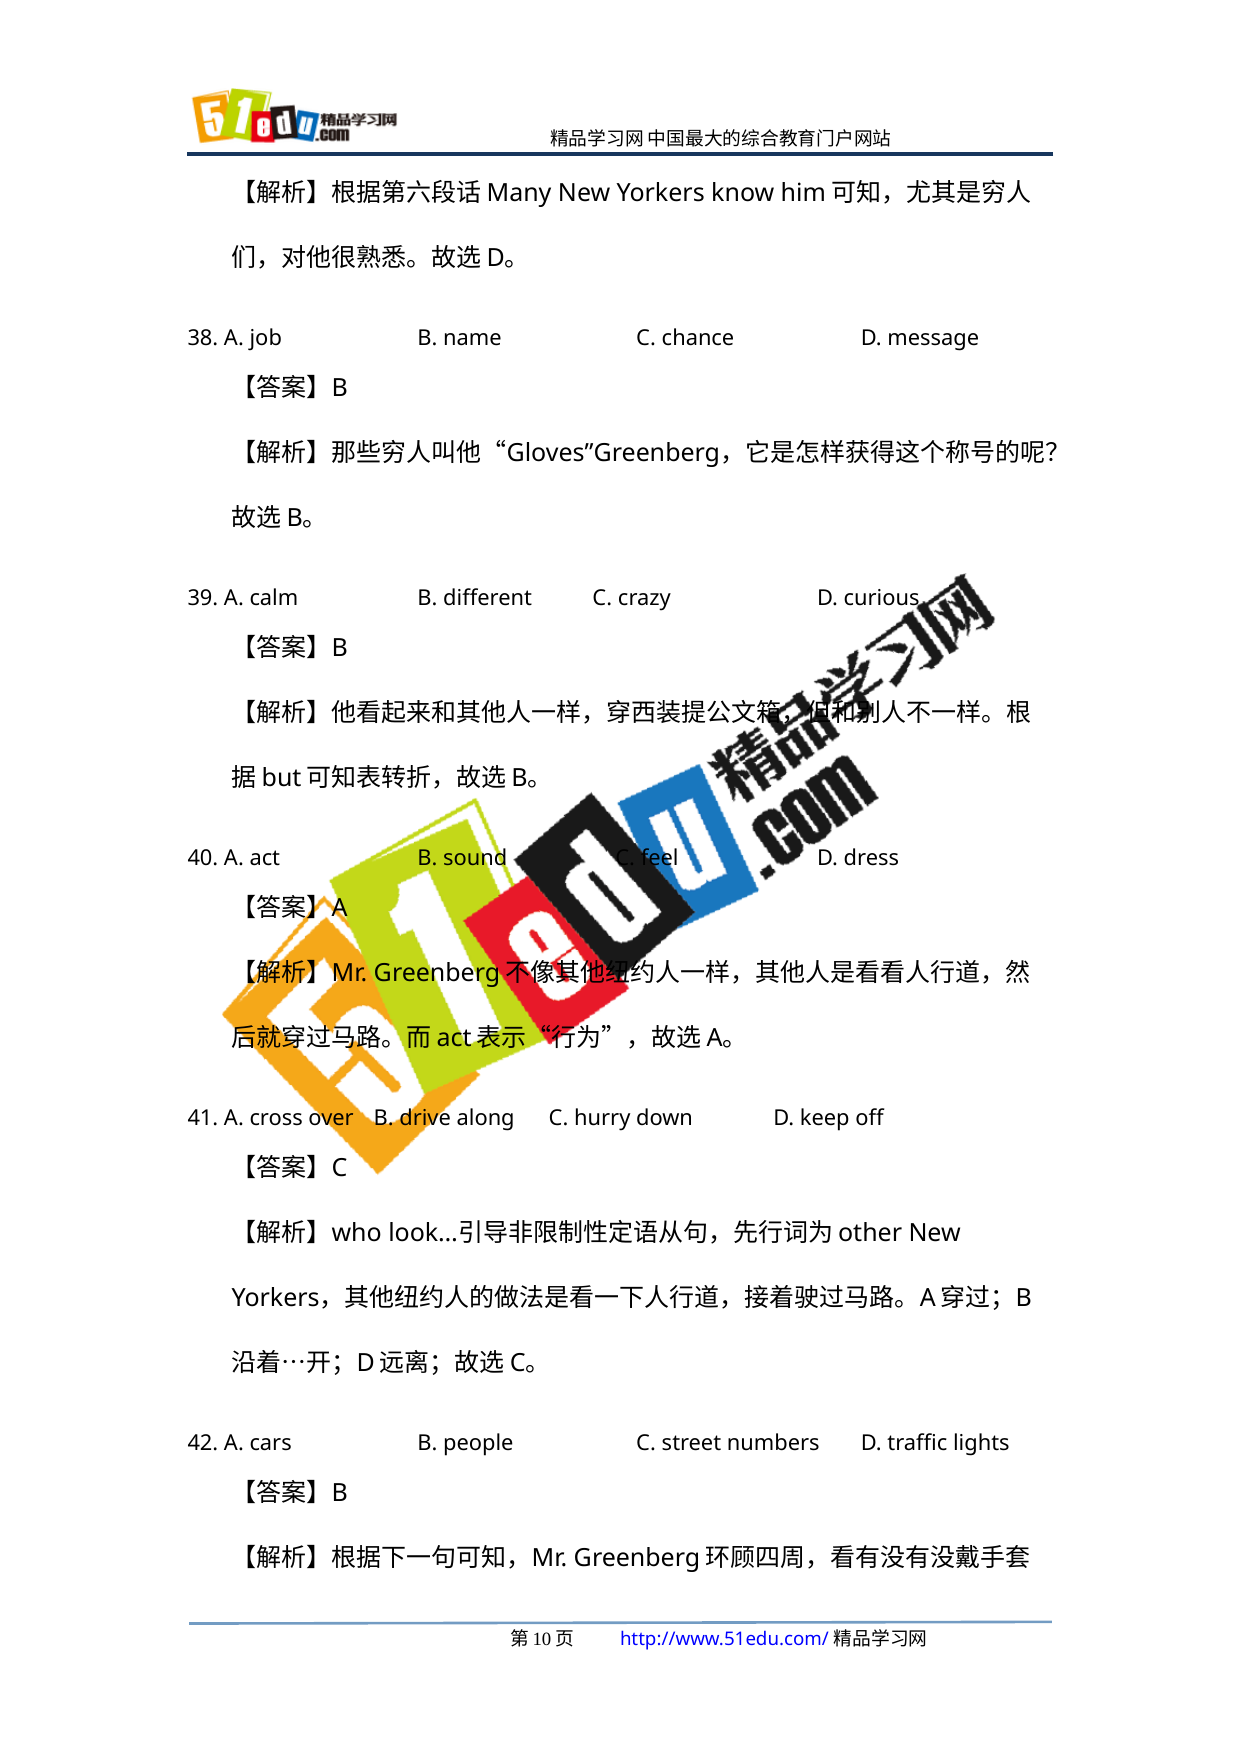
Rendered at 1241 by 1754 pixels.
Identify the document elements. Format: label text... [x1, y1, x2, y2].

text 40. A. act B. sound C. feel D. dress [187, 841, 1053, 873]
text 【解析】根据下一句可知，Mr. Greenberg环顾四周，看有没有没戴手套的人，故选B。 [231, 1523, 1053, 1588]
text 41. A. cross over B. drive along C. hurry down D. keep off [187, 1101, 1053, 1133]
text 38. A. job B. name C. chance D. message [187, 321, 1053, 353]
text 【答案】B [231, 613, 1053, 678]
picture [114, 527, 1126, 1244]
text 【解析】他看起来和其他人一样，穿西装提公文箱，但和别人不一样。根据but可知表转折，故选B。 [231, 678, 1053, 808]
text 【答案】B [231, 353, 1053, 418]
text 【解析】那些穷人叫他“Gloves”Greenberg，它是怎样获得这个称号的呢？故选B。 [231, 418, 1053, 548]
text 【答案】A [231, 873, 1053, 938]
text 【答案】C [231, 1133, 1053, 1198]
text 【解析】who look…引导非限制性定语从句，先行词为other New Yorkers，其他纽约人的做法是看一下人行道，接着驶过马路。A穿过；B沿着…开；D远离；故选C。 [231, 1198, 1053, 1393]
text 【解析】根据第六段话Many New Yorkers know him可知，尤其是穷人们，对他很熟悉。故选D。 [231, 158, 1053, 288]
text 39. A. calm B. different C. crazy D. curious [187, 581, 1053, 613]
text 【答案】B [231, 1458, 1053, 1523]
text 42. A. cars B. people C. street numbers D. traffic lights [187, 1426, 1053, 1458]
picture [187, 88, 405, 145]
text 【解析】Mr. Greenberg不像其他纽约人一样，其他人是看看人行道，然后就穿过马路。而act表示“行为”，故选A。 [231, 938, 1053, 1068]
